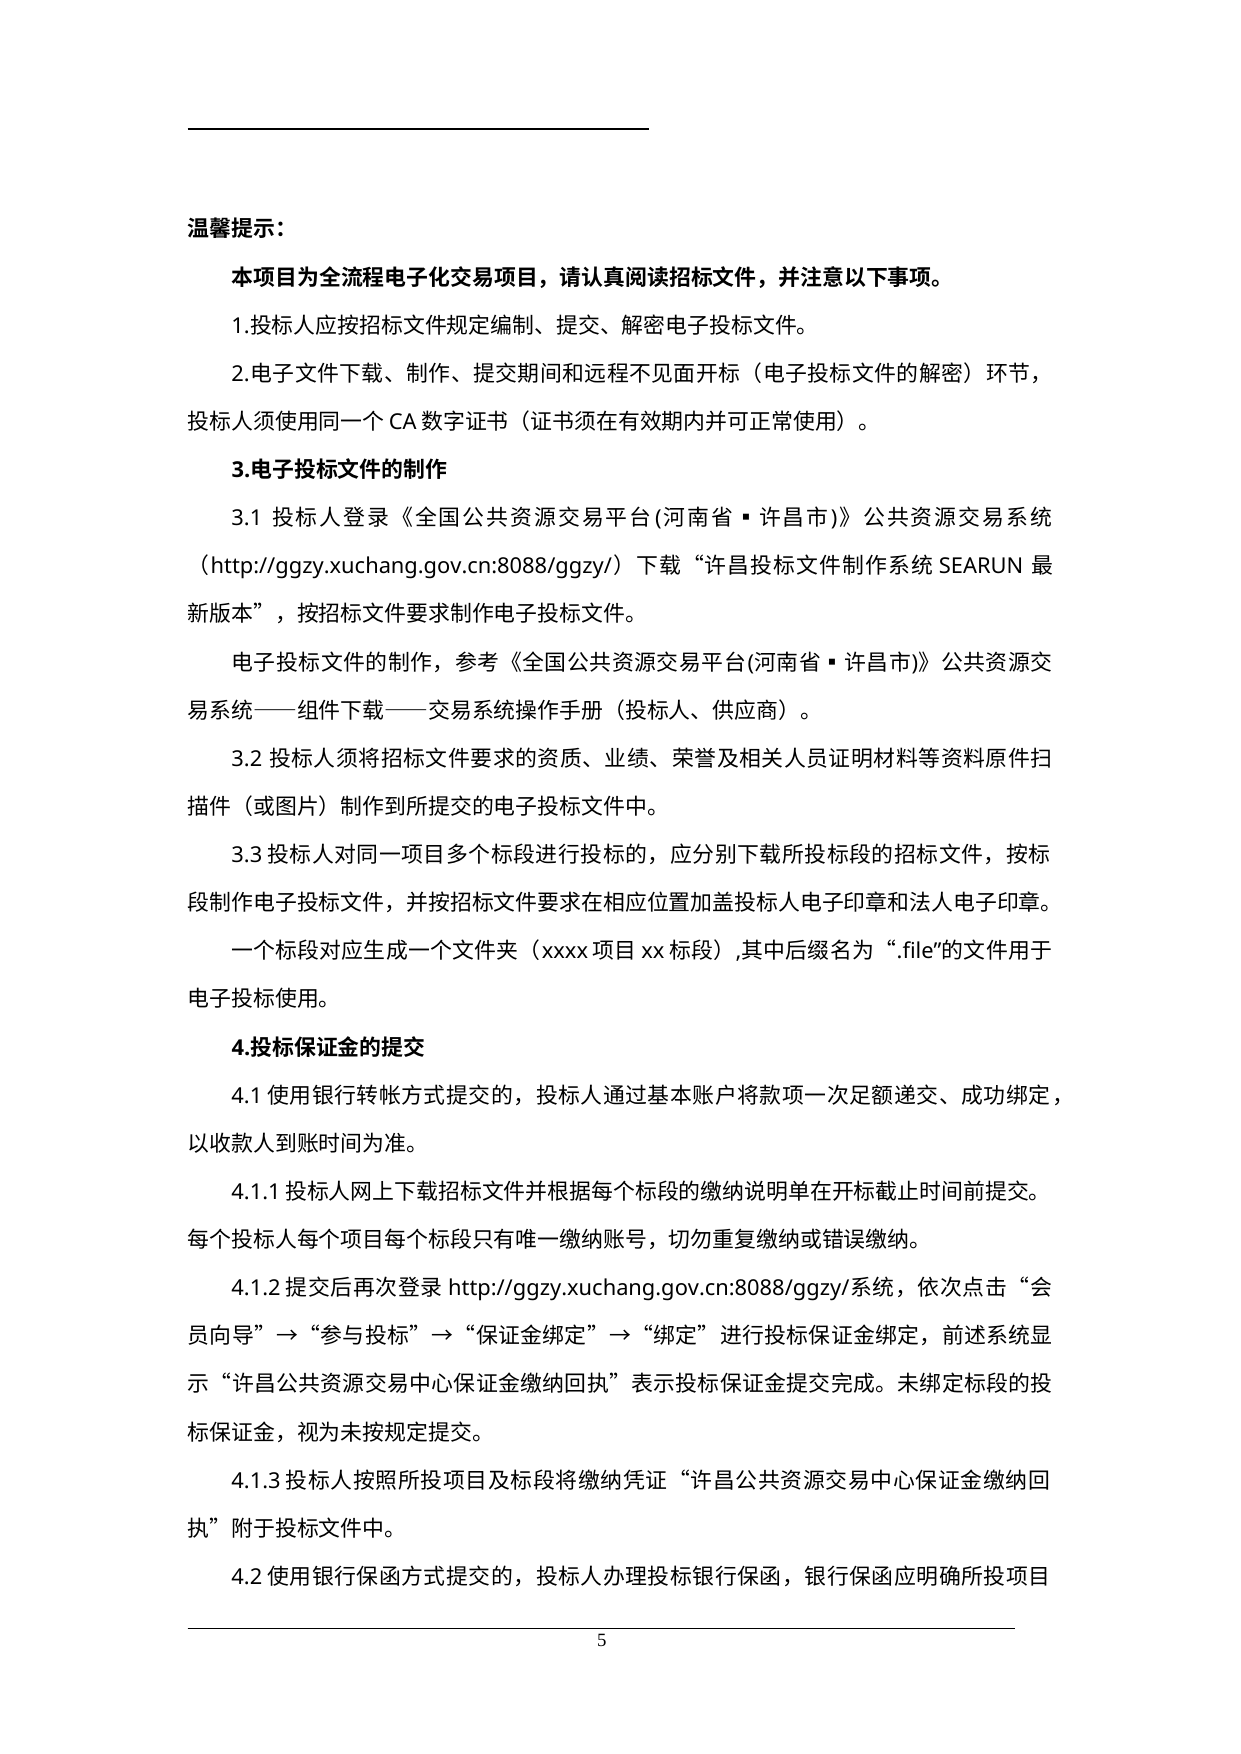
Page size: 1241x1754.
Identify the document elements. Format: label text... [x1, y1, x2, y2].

text 4.1.1投标人网上下载招标文件并根据每个标段的缴纳说明单在开标截止时间前提交。每个投标人每个项目每个标段只有唯一缴纳账号，切勿重复缴纳或错误缴纳。 [187, 1166, 1053, 1262]
text 电子投标文件的制作，参考《全国公共资源交易平台(河南省▪许昌市)》公共资源交易系统——组件下载——交易系统操作手册（投标人、供应商）。 [187, 636, 1053, 733]
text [187, 1551, 1053, 1599]
text 4.1.3投标人按照所投项目及标段将缴纳凭证“许昌公共资源交易中心保证金缴纳回执”附于投标文件中。 [187, 1454, 1053, 1551]
text 一个标段对应生成一个文件夹（xxxx项目xx标段）,其中后缀名为“.file”的文件用于电子投标使用。 [187, 925, 1053, 1021]
text 4.1使用银行转帐方式提交的，投标人通过基本账户将款项一次足额递交、成功绑定，以收款人到账时间为准。 [187, 1069, 1053, 1166]
text 3.电子投标文件的制作 [187, 444, 1053, 492]
text 1.投标人应按招标文件规定编制、提交、解密电子投标文件。 [187, 299, 1053, 348]
text 本项目为全流程电子化交易项目，请认真阅读招标文件，并注意以下事项。 [187, 251, 1053, 299]
text 3.2 投标人须将招标文件要求的资质、业绩、荣誉及相关人员证明材料等资料原件扫描件（或图片）制作到所提交的电子投标文件中。 [187, 733, 1053, 829]
text 4.投标保证金的提交 [187, 1021, 1053, 1069]
text 温馨提示： [187, 203, 1053, 251]
text 3.3投标人对同一项目多个标段进行投标的，应分别下载所投标段的招标文件，按标段制作电子投标文件，并按招标文件要求在相应位置加盖投标人电子印章和法人电子印章。 [187, 829, 1053, 925]
text 2.电子文件下载、制作、提交期间和远程不见面开标（电子投标文件的解密）环节，投标人须使用同一个CA数字证书（证书须在有效期内并可正常使用）。 [187, 348, 1053, 444]
text 4.1.2提交后再次登录http://ggzy.xuchang.gov.cn:8088/ggzy/系统，依次点击“会员向导”→“参与投标”→“保证金绑定”→“绑定”进行投标保证金绑定，前述系统显示“许昌公共资源交易中心保证金缴纳回执”表示投标保证金提交完成。未绑定标段的投标保证金，视为未按规定提交。 [187, 1262, 1053, 1454]
text 3.1 投标人登录《全国公共资源交易平台(河南省▪许昌市)》公共资源交易系统（http://ggzy.xuchang.gov.cn:8088/ggzy/）下载“许昌投标文件制作系统SEARUN 最新版本”，按招标文件要求制作电子投标文件。 [187, 492, 1053, 636]
